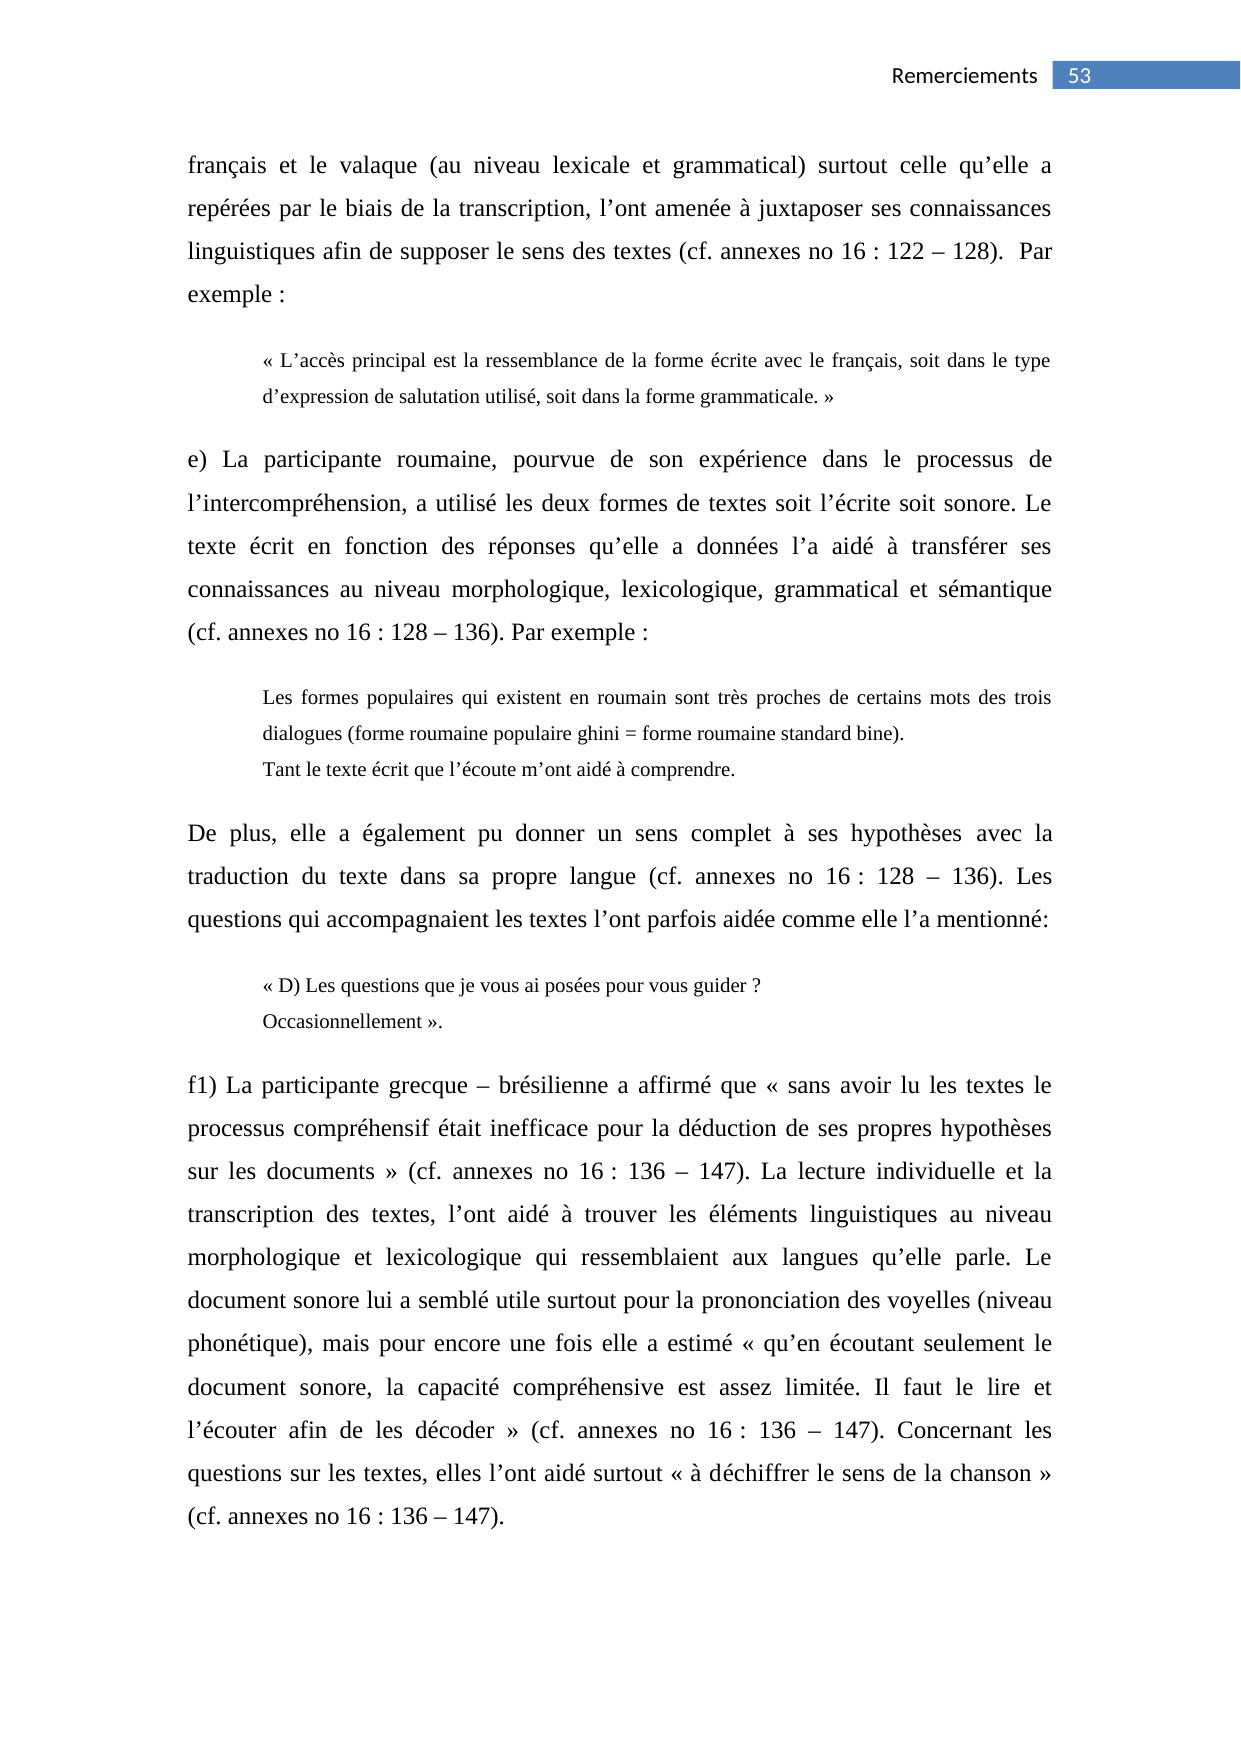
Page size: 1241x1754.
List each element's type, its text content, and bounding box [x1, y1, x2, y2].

text f1) La participante grecque – brésilienne a affirmé que « sans avoir lu les textes le processus compréhensif était inefficace pour la déduction de ses propres hypothèses sur les documents » (cf. annexes no 16 : 136 – 147). La lecture individuelle et la transcription des textes, l’ont aidé à trouver les éléments linguistiques au niveau morphologique et lexicologique qui ressemblaient aux langues qu’elle parle. Le document sonore lui a semblé utile surtout pour la prononciation des voyelles (niveau phonétique), mais pour encore une fois elle a estimé « qu’en écoutant seulement le document sonore, la capacité compréhensive est assez limitée. Il faut le lire et l’écouter afin de les décoder » (cf. annexes no 16 : 136 – 147). Concernant les questions sur les textes, elles l’ont aidé surtout « à déchiffrer le sens de la chanson » (cf. annexes no 16 : 136 – 147). [187, 1070, 1053, 1530]
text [187, 150, 1053, 308]
list Tant le texte écrit que l’écoute m’ont aidé à comprendre. [262, 757, 1053, 781]
text e) La participante roumaine, pourvue de son expérience dans le processus de l’intercompréhension, a utilisé les deux formes de textes soit l’écrite soit sonore. Le texte écrit en fonction des réponses qu’elle a données l’a aidé à transférer ses connaissances au niveau morphologique, lexicologique, grammatical et sémantique (cf. annexes no 16 : 128 – 136). Par exemple : [187, 444, 1053, 646]
list Les formes populaires qui existent en roumain sont très proches de certains mots des trois dialogues (forme roumaine populaire ghini = forme roumaine standard bine). [262, 685, 1053, 745]
list « D) Les questions que je vous ai posées pour vous guider ? [262, 973, 1053, 997]
list « L’accès principal est la ressemblance de la forme écrite avec le français, soit dans le type d’expression de salutation utilisé, soit dans la forme grammaticale. » [262, 347, 1053, 408]
text De plus, elle a également pu donner un sens complet à ses hypothèses avec la traduction du texte dans sa propre langue (cf. annexes no 16 : 128 – 136). Les questions qui accompagnaient les textes l’ont parfois aidée comme elle l’a mentionné: [187, 818, 1053, 933]
list Occasionnellement ». [262, 1009, 1053, 1033]
